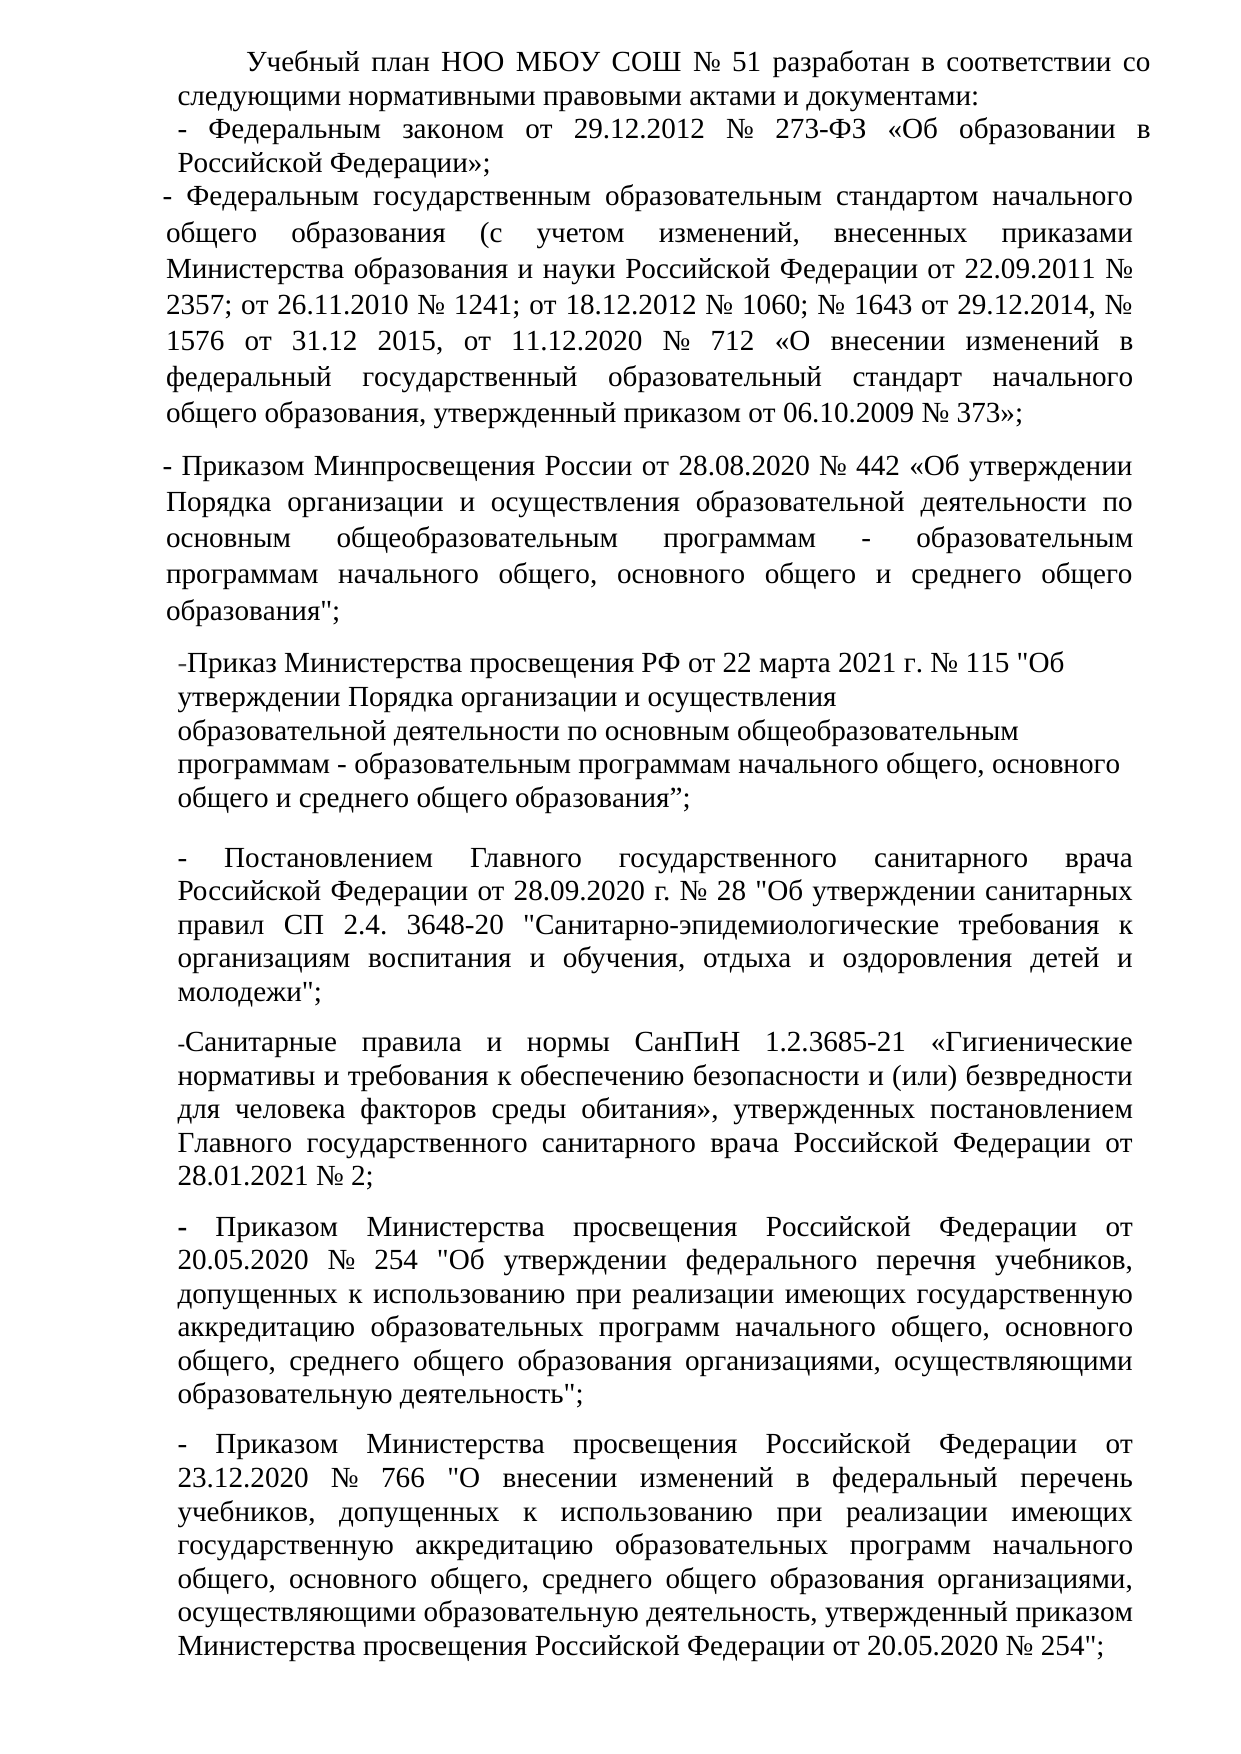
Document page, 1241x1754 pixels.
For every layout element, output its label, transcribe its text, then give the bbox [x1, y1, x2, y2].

text -Санитарные правила и нормы СанПиН 1.2.3685-21 «Гигиенические нормативы и требования к обеспечению безопасности и (или) безвредности для человека факторов среды обитания», утвержденных постановлением Главного государственного санитарного врача Российской Федерации от 28.01.2021 № 2; [177, 1024, 1134, 1192]
text Учебный план НОО МБОУ СОШ № 51 разработан в соответствии со следующими нормативными правовыми актами и документами: [177, 44, 1152, 111]
text - Постановлением Главного государственного санитарного врача Российской Федерации от 28.09.2020 г. № 28 "Об утверждении санитарных правил СП 2.4. 3648-20 "Санитарно-эпидемиологические требования к организациям воспитания и обучения, отдыха и оздоровления детей и молодежи"; [177, 840, 1134, 1008]
text - Приказом Минпросвещения России от 28.08.2020 № 442 «Об утверждении Порядка организации и осуществления образовательной деятельности по основным общеобразовательным программам - образовательным программам начального общего, основного общего и среднего общего образования"; [162, 448, 1134, 626]
text -Приказ Министерства просвещения РФ от 22 марта 2021 г. № 115 "Об утверждении Порядка организации и осуществления образовательной деятельности по основным общеобразовательным программам - образовательным программам начального общего, основного общего и среднего общего образования”; [177, 646, 1152, 813]
text - Федеральным законом от 29.12.2012 № 273-ФЗ «Об образовании в Российской Федерации»; [177, 111, 1152, 178]
text - Приказом Министерства просвещения Российской Федерации от 20.05.2020 № 254 "Об утверждении федерального перечня учебников, допущенных к использованию при реализации имеющих государственную аккредитацию образовательных программ начального общего, основного общего, среднего общего образования организациями, осуществляющими образовательную деятельность"; [177, 1209, 1134, 1410]
text - Приказом Министерства просвещения Российской Федерации от 23.12.2020 № 766 "О внесении изменений в федеральный перечень учебников, допущенных к использованию при реализации имеющих государственную аккредитацию образовательных программ начального общего, основного общего, среднего общего образования организациями, осуществляющими образовательную деятельность, утвержденный приказом Министерства просвещения Российской Федерации от 20.05.2020 № 254"; [177, 1427, 1134, 1661]
text - Федеральным государственным образовательным стандартом начального общего образования (с учетом изменений, внесенных приказами Министерства образования и науки Российской Федерации от 22.09.2011 № 2357; от 26.11.2010 № 1241; от 18.12.2012 № 1060; № 1643 от 29.12.2014, № 1576 от 31.12 2015, от 11.12.2020 № 712 «О внесении изменений в федеральный государственный образовательный стандарт начального общего образования, утвержденный приказом от 06.10.2009 № 373»; [162, 178, 1134, 429]
